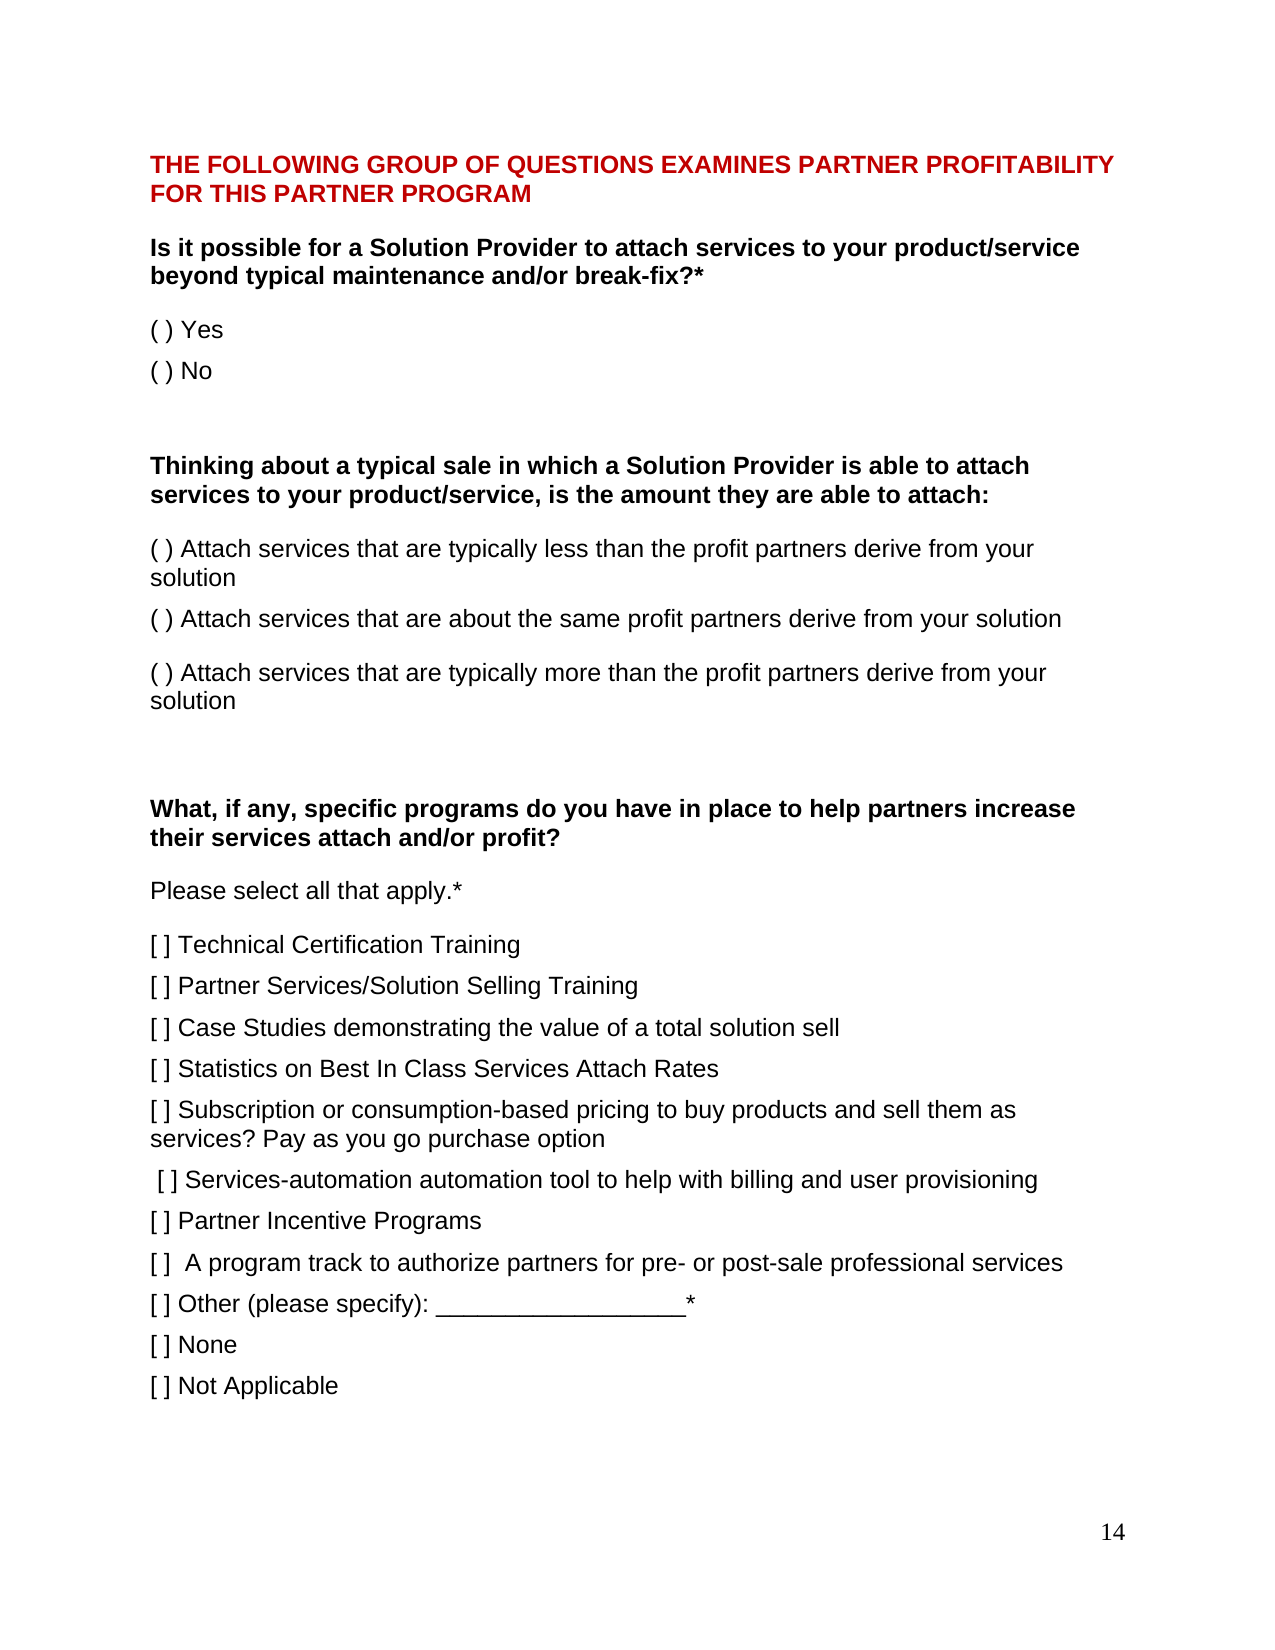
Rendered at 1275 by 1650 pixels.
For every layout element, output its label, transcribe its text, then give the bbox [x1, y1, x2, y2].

text ( ) Attach services that are typically more than the profit partners derive from your solution [150, 657, 1125, 715]
text [ ] Partner Services/Solution Selling Training [150, 971, 1125, 1000]
text ( ) Yes [150, 315, 1125, 344]
text [ ] Technical Certification Training [150, 930, 1125, 959]
text THE FOLLOWING GROUP OF QUESTIONS EXAMINES PARTNER PROFITABILITY FOR THIS PARTNER PROGRAM [150, 150, 1125, 207]
text [ ] Other (please specify): __________________* [150, 1289, 1125, 1317]
text Thinking about a typical sale in which a Solution Provider is able to attach services to your product/service, is the amount they are able to attach: [150, 451, 1125, 509]
text Please select all that apply.* [150, 876, 1125, 905]
text [ ] Case Studies demonstrating the value of a total solution sell [150, 1012, 1125, 1041]
text [ ] None [150, 1330, 1125, 1359]
text [ ] Services-automation automation tool to help with billing and user provisioning [150, 1165, 1125, 1194]
text ( ) Attach services that are typically less than the profit partners derive from your solution [150, 534, 1125, 591]
text What, if any, specific programs do you have in place to help partners increase their services attach and/or profit? [150, 794, 1125, 851]
text [ ] A program track to authorize partners for pre- or post-sale professional services [150, 1247, 1125, 1276]
text [ ] Statistics on Best In Class Services Attach Rates [150, 1054, 1125, 1082]
text [ ] Partner Incentive Programs [150, 1206, 1125, 1235]
text ( ) Attach services that are about the same profit partners derive from your solution [150, 604, 1125, 632]
text [ ] Not Applicable [150, 1371, 1125, 1400]
text Is it possible for a Solution Provider to attach services to your product/service beyond typical maintenance and/or break-fix?* [150, 232, 1125, 290]
text [ ] Subscription or consumption-based pricing to buy products and sell them as services? Pay as you go purchase option [150, 1095, 1125, 1152]
text ( ) No [150, 356, 1125, 385]
